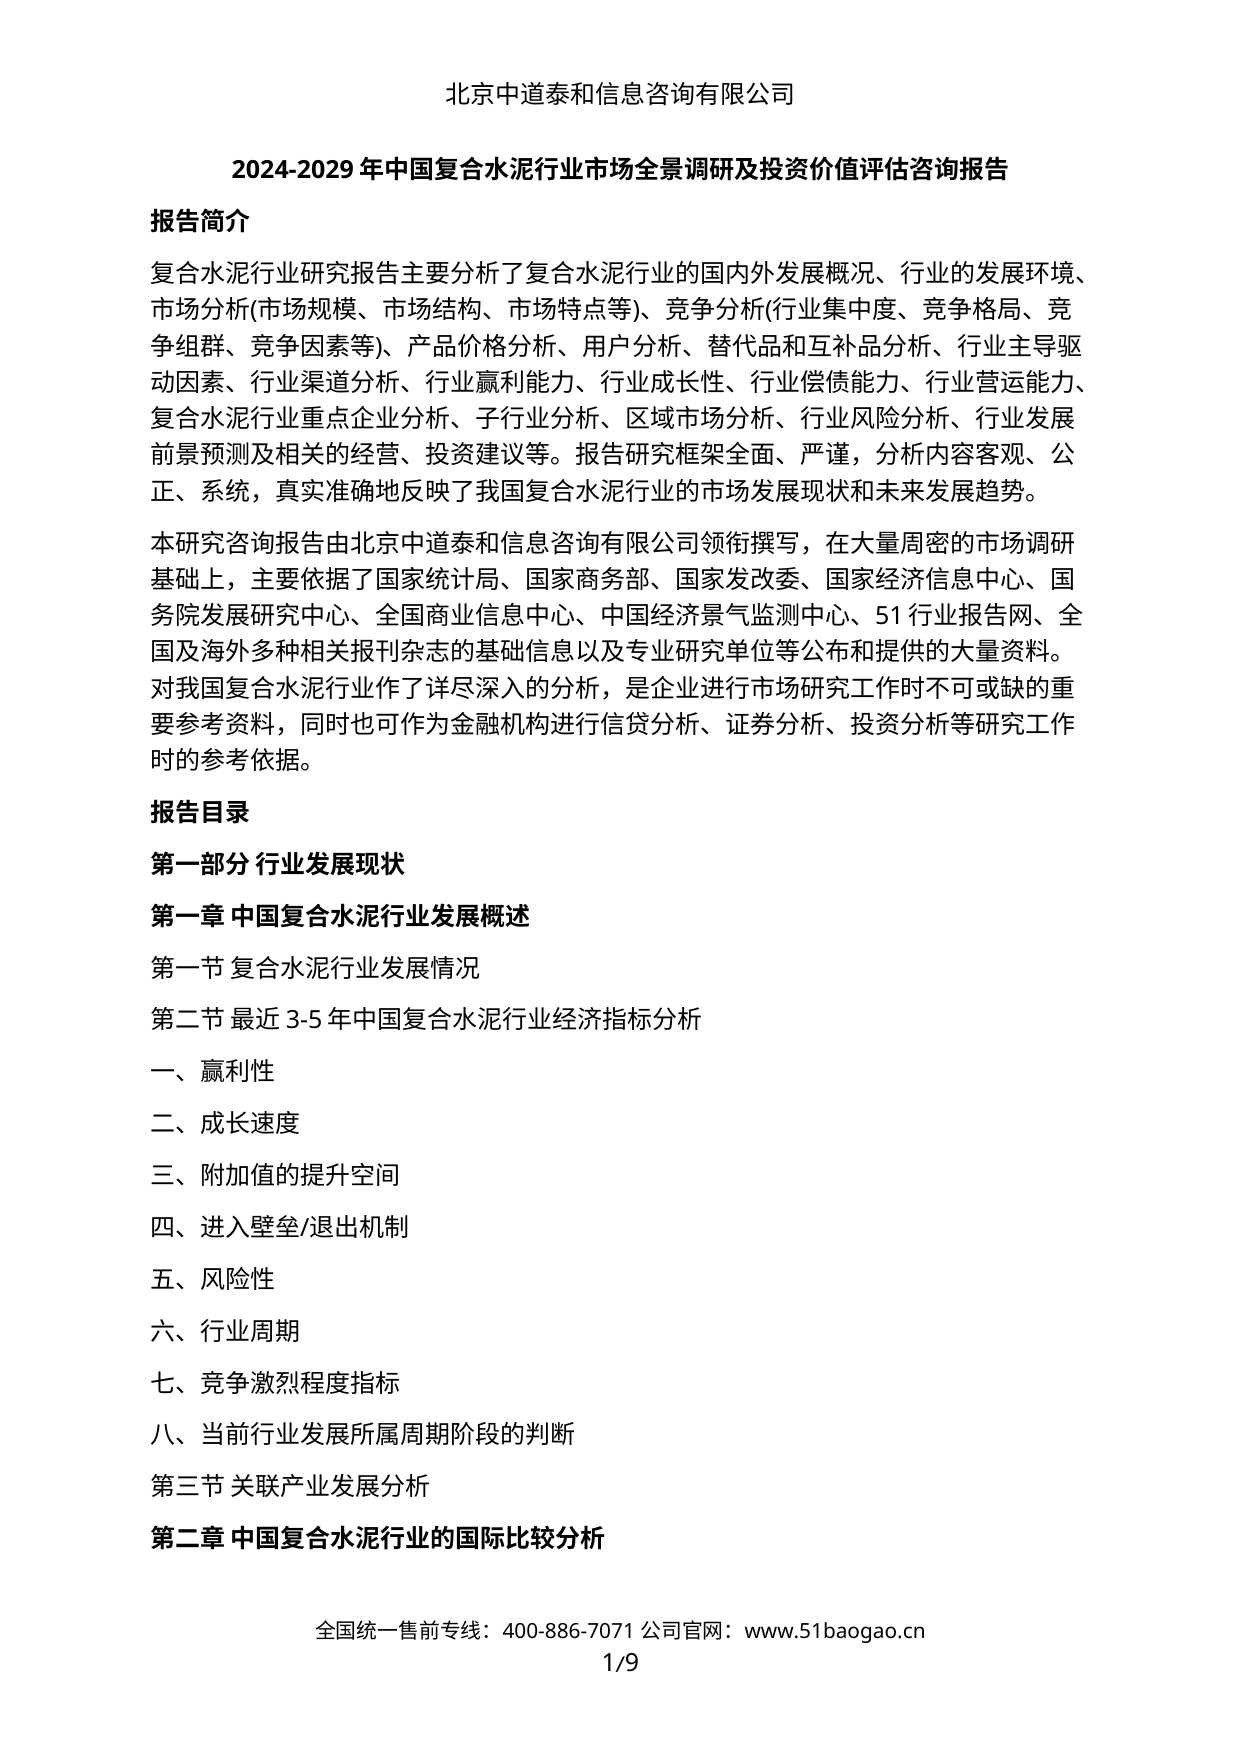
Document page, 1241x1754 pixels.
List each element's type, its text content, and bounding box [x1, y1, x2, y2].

text 七、竞争激烈程度指标 [150, 1363, 1090, 1399]
text 第一部分 行业发展现状 [150, 844, 1090, 881]
text 2024-2029年中国复合水泥行业市场全景调研及投资价值评估咨询报告 [150, 150, 1090, 186]
text 报告目录 [150, 792, 1090, 829]
text 五、风险性 [150, 1259, 1090, 1296]
text 第二节 最近3-5年中国复合水泥行业经济指标分析 [150, 1000, 1090, 1036]
text 复合水泥行业研究报告主要分析了复合水泥行业的国内外发展概况、行业的发展环境、市场分析(市场规模、市场结构、市场特点等)、竞争分析(行业集中度、竞争格局、竞争组群、竞争因素等)、产品价格分析、用户分析、替代品和互补品分析、行业主导驱动因素、行业渠道分析、行业赢利能力、行业成长性、行业偿债能力、行业营运能力、复合水泥行业重点企业分析、子行业分析、区域市场分析、行业风险分析、行业发展前景预测及相关的经营、投资建议等。报告研究框架全面、严谨，分析内容客观、公正、系统，真实准确地反映了我国复合水泥行业的市场发展现状和未来发展趋势。 [150, 254, 1090, 507]
text 四、进入壁垒/退出机制 [150, 1207, 1090, 1244]
text 第二章 中国复合水泥行业的国际比较分析 [150, 1519, 1090, 1555]
text 一、赢利性 [150, 1052, 1090, 1088]
text 二、成长速度 [150, 1104, 1090, 1140]
text 报告简介 [150, 202, 1090, 238]
text 第三节 关联产业发展分析 [150, 1467, 1090, 1503]
text 三、附加值的提升空间 [150, 1156, 1090, 1192]
text 第一章 中国复合水泥行业发展概述 [150, 896, 1090, 932]
text 第一节 复合水泥行业发展情况 [150, 948, 1090, 984]
text 八、当前行业发展所属周期阶段的判断 [150, 1415, 1090, 1451]
text 六、行业周期 [150, 1311, 1090, 1347]
text 本研究咨询报告由北京中道泰和信息咨询有限公司领衔撰写，在大量周密的市场调研基础上，主要依据了国家统计局、国家商务部、国家发改委、国家经济信息中心、国务院发展研究中心、全国商业信息中心、中国经济景气监测中心、51行业报告网、全国及海外多种相关报刊杂志的基础信息以及专业研究单位等公布和提供的大量资料。对我国复合水泥行业作了详尽深入的分析，是企业进行市场研究工作时不可或缺的重要参考资料，同时也可作为金融机构进行信贷分析、证券分析、投资分析等研究工作时的参考依据。 [150, 523, 1090, 777]
